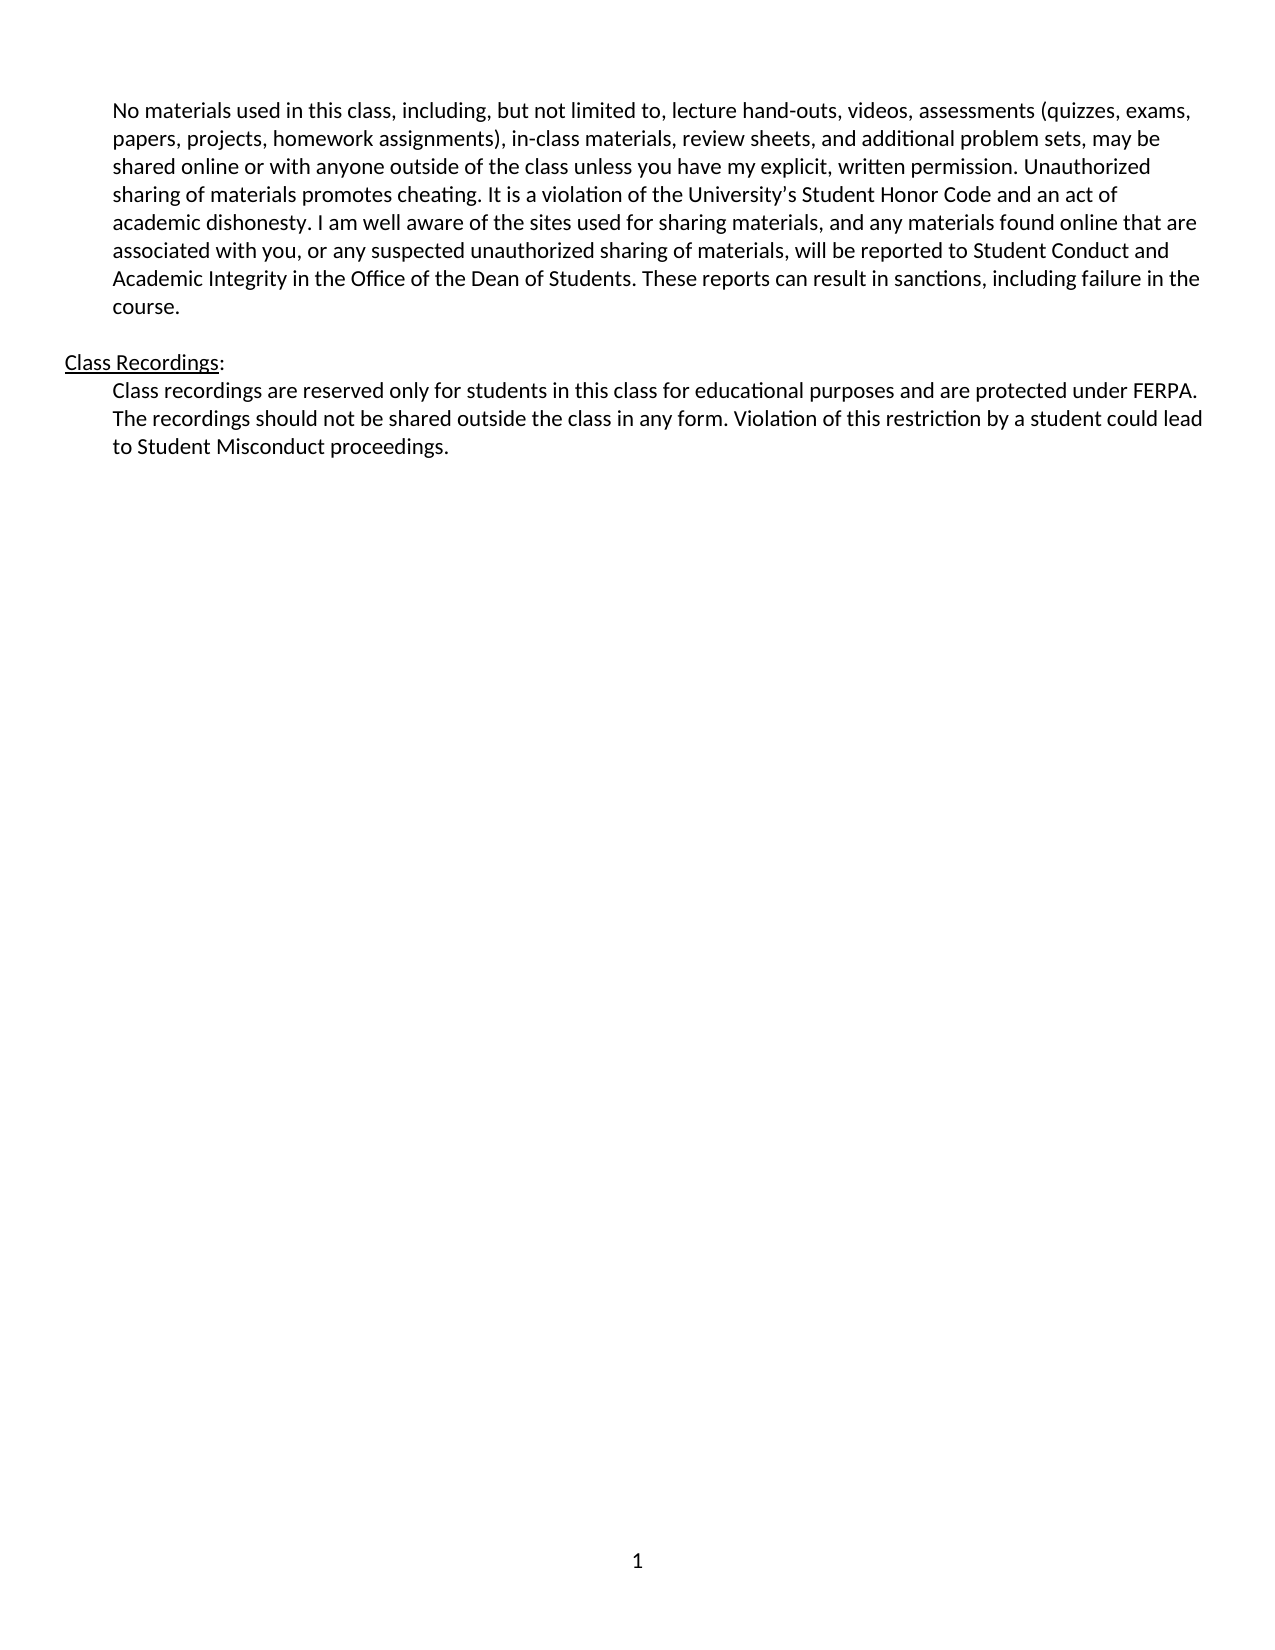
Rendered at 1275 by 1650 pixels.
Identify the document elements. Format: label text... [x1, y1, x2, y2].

text Class Recordings: [64, 348, 1208, 376]
text No materials used in this class, including, but not limited to, lecture hand-outs, videos, assessments (quizzes, exams, papers, projects, homework assignments), in-class materials, review sheets, and additional problem sets, may be shared online or with anyone outside of the class unless you have my explicit, written permission. Unauthorized sharing of materials promotes cheating. It is a violation of the University’s Student Honor Code and an act of academic dishonesty. I am well aware of the sites used for sharing materials, and any materials found online that are associated with you, or any suspected unauthorized sharing of materials, will be reported to Student Conduct and Academic Integrity in the Office of the Dean of Students. These reports can result in sanctions, including failure in the course. [112, 96, 1208, 320]
text Class recordings are reserved only for students in this class for educational purposes and are protected under FERPA. The recordings should not be shared outside the class in any form. Violation of this restriction by a student could lead to Student Misconduct proceedings. [112, 376, 1208, 460]
